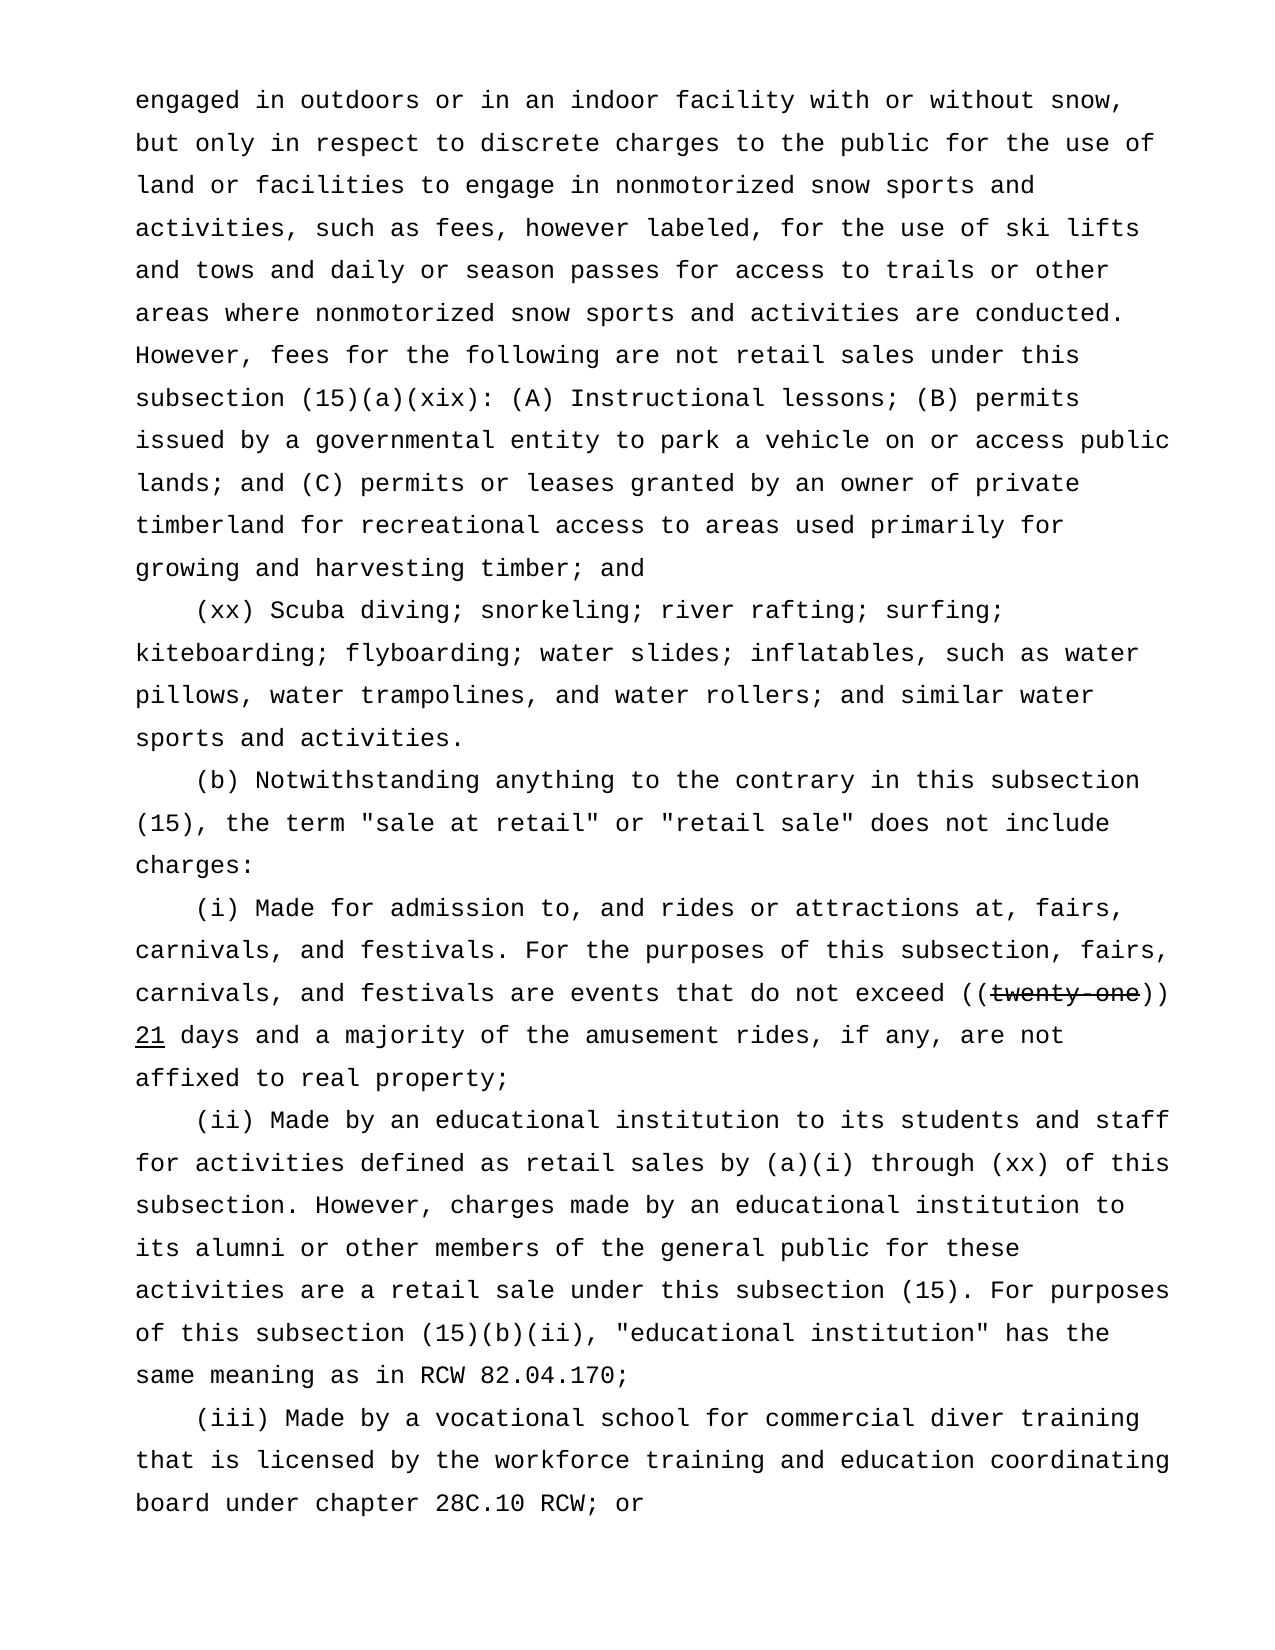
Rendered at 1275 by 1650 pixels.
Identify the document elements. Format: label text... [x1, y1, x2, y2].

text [135, 75, 1170, 585]
text (xx) Scuba diving; snorkeling; river rafting; surfing; kiteboarding; flyboarding; water slides; inflatables, such as water pillows, water trampolines, and water rollers; and similar water sports and activities. [135, 585, 1170, 755]
text (i) Made for admission to, and rides or attractions at, fairs, carnivals, and festivals. For the purposes of this subsection, fairs, carnivals, and festivals are events that do not exceed ((twenty-one)) 21 days and a majority of the amusement rides, if any, are not affixed to real property; [135, 882, 1170, 1095]
text (ii) Made by an educational institution to its students and staff for activities defined as retail sales by (a)(i) through (xx) of this subsection. However, charges made by an educational institution to its alumni or other members of the general public for these activities are a retail sale under this subsection (15). For purposes of this subsection (15)(b)(ii), "educational institution" has the same meaning as in RCW 82.04.170; [135, 1095, 1170, 1392]
text (b) Notwithstanding anything to the contrary in this subsection (15), the term "sale at retail" or "retail sale" does not include charges: [135, 755, 1170, 882]
text (iii) Made by a vocational school for commercial diver training that is licensed by the workforce training and education coordinating board under chapter 28C.10 RCW; or [135, 1392, 1170, 1520]
